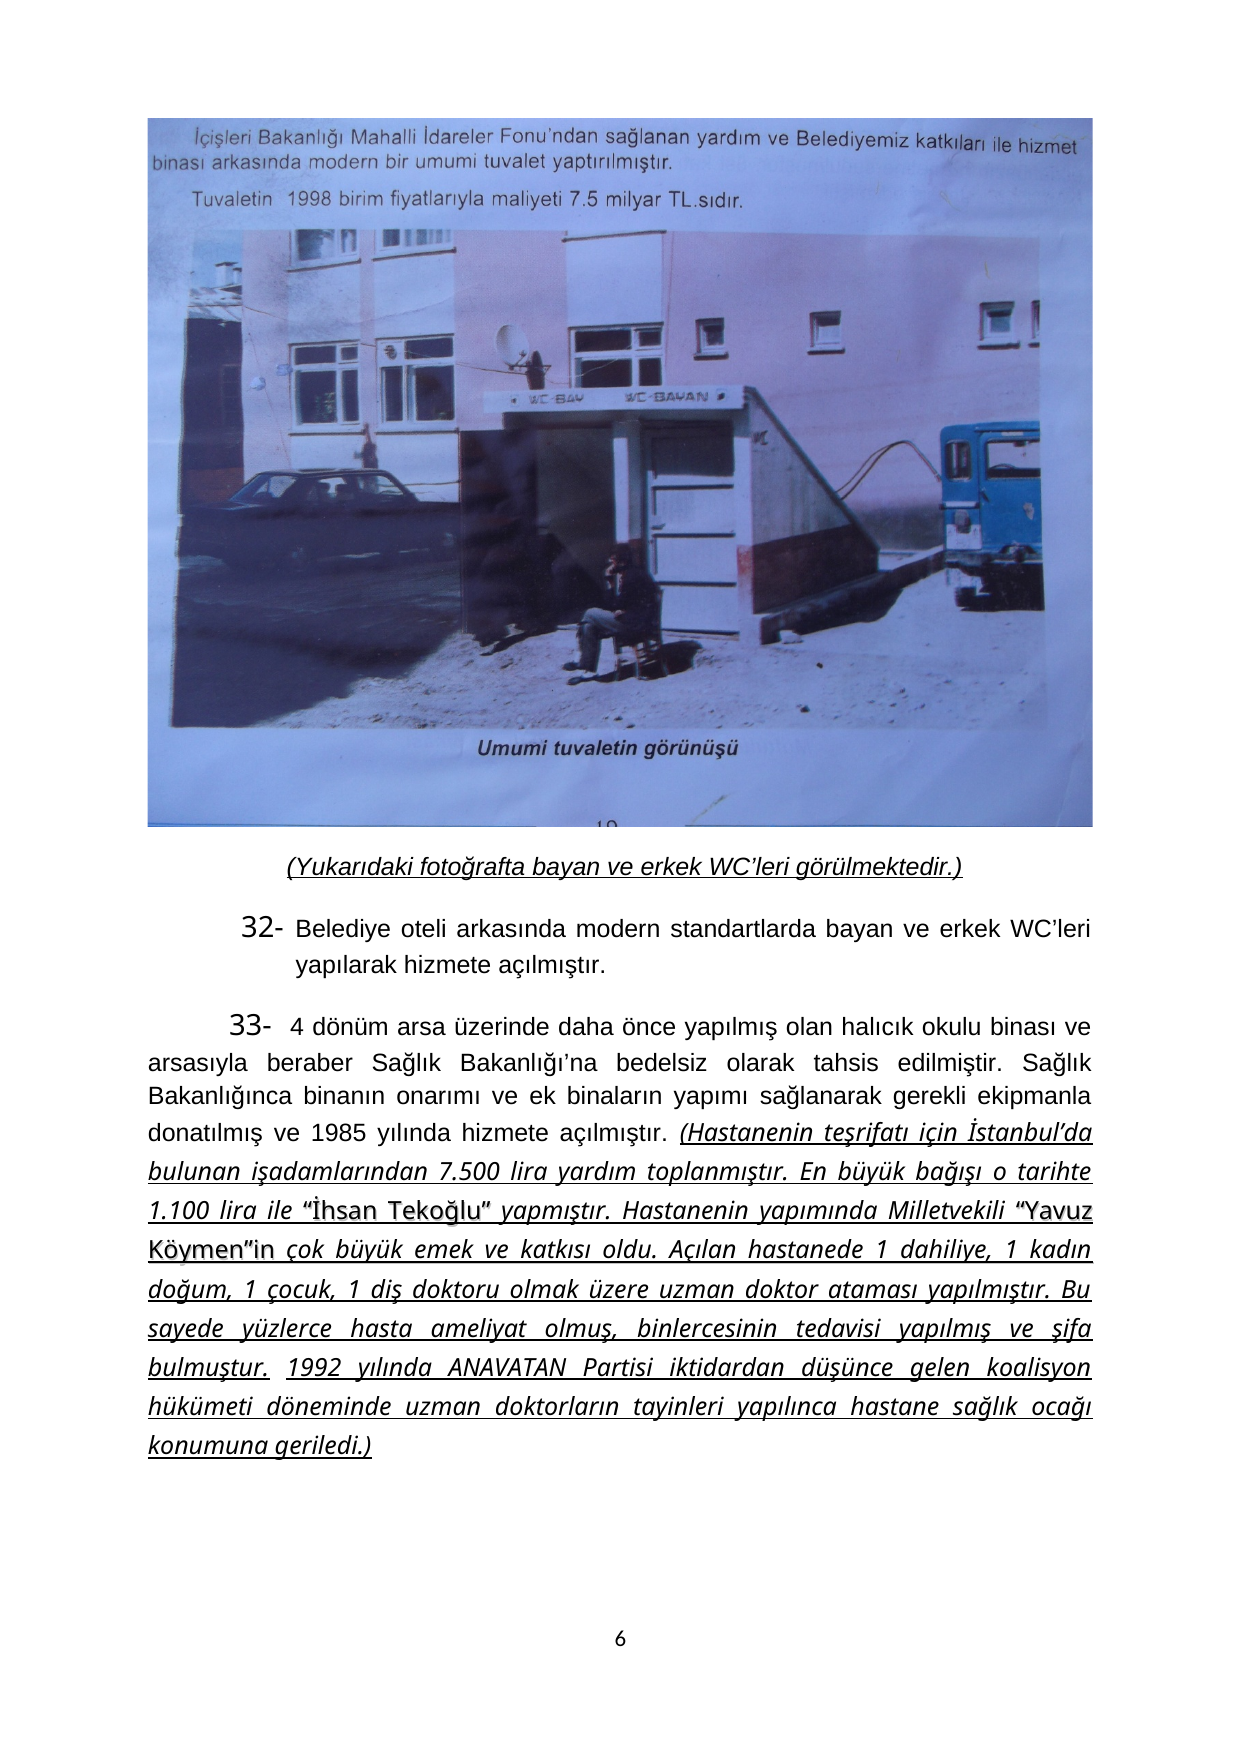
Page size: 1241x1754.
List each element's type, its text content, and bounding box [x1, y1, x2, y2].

text 32- Belediye oteli arkasında modern standartlarda bayan ve erkek WC’leri yapılarak hizmete açılmıştır. [148, 906, 1093, 979]
text (Yukarıdaki fotoğrafta bayan ve erkek WC’leri görülmektedir.) [148, 852, 1093, 881]
picture [147, 118, 1093, 827]
text 33- 4 dönüm arsa üzerinde daha önce yapılmış olan halıcık okulu binası ve arsasıyla beraber Sağlık Bakanlığı’na bedelsiz olarak tahsis edilmiştir. Sağlık Bakanlığınca binanın onarımı ve ek binaların yapımı sağlanarak gerekli ekipmanla donatılmış ve 1985 yılında hizmete açılmıştır. (Hastanenin teşrifatı için İstanbul’da bulunan işadamlarından 7.500 lira yardım toplanmıştır. En büyük bağışı o tarihte 1.100 lira ile “İhsan Tekoğlu” yapmıştır. Hastanenin yapımında Milletvekili “Yavuz Köymen”in çok büyük emek ve katkısı oldu. Açılan hastanede 1 dahiliye, 1 kadın doğum, 1 çocuk, 1 diş doktoru olmak üzere uzman doktor ataması yapılmıştır. Bu sayede yüzlerce hasta ameliyat olmuş, binlercesinin tedavisi yapılmış ve şifa bulmuştur. 1992 yılında ANAVATAN Partisi iktidardan düşünce gelen koalisyon hükümeti döneminde uzman doktorların tayinleri yapılınca hastane sağlık ocağı konumuna geriledi.) [148, 1263, 1093, 1339]
text 33- 4 dönüm arsa üzerinde daha önce yapılmış olan halıcık okulu binası ve arsasıyla beraber Sağlık Bakanlığı’na bedelsiz olarak tahsis edilmiştir. Sağlık Bakanlığınca binanın onarımı ve ek binaların yapımı sağlanarak gerekli ekipmanla donatılmış ve 1985 yılında hizmete açılmıştır. (Hastanenin teşrifatı için İstanbul’da bulunan işadamlarından 7.500 lira yardım toplanmıştır. En büyük bağışı o tarihte 1.100 lira ile “İhsan Tekoğlu” yapmıştır. Hastanenin yapımında Milletvekili “Yavuz Köymen”in çok büyük emek ve katkısı oldu. Açılan hastanede 1 dahiliye, 1 kadın doğum, 1 çocuk, 1 diş doktoru olmak üzere uzman doktor ataması yapılmıştır. Bu sayede yüzlerce hasta ameliyat olmuş, binlercesinin tedavisi yapılmış ve şifa bulmuştur. 1992 yılında ANAVATAN Partisi iktidardan düşünce gelen koalisyon hükümeti döneminde uzman doktorların tayinleri yapılınca hastane sağlık ocağı konumuna geriledi.) [148, 1341, 1093, 1418]
text 33- 4 dönüm arsa üzerinde daha önce yapılmış olan halıcık okulu binası ve arsasıyla beraber Sağlık Bakanlığı’na bedelsiz olarak tahsis edilmiştir. Sağlık Bakanlığınca binanın onarımı ve ek binaların yapımı sağlanarak gerekli ekipmanla donatılmış ve 1985 yılında hizmete açılmıştır. (Hastanenin teşrifatı için İstanbul’da bulunan işadamlarından 7.500 lira yardım toplanmıştır. En büyük bağışı o tarihte 1.100 lira ile “İhsan Tekoğlu” yapmıştır. Hastanenin yapımında Milletvekili “Yavuz Köymen”in çok büyük emek ve katkısı oldu. Açılan hastanede 1 dahiliye, 1 kadın doğum, 1 çocuk, 1 diş doktoru olmak üzere uzman doktor ataması yapılmıştır. Bu sayede yüzlerce hasta ameliyat olmuş, binlercesinin tedavisi yapılmış ve şifa bulmuştur. 1992 yılında ANAVATAN Partisi iktidardan düşünce gelen koalisyon hükümeti döneminde uzman doktorların tayinleri yapılınca hastane sağlık ocağı konumuna geriledi.) [148, 1004, 1093, 1183]
